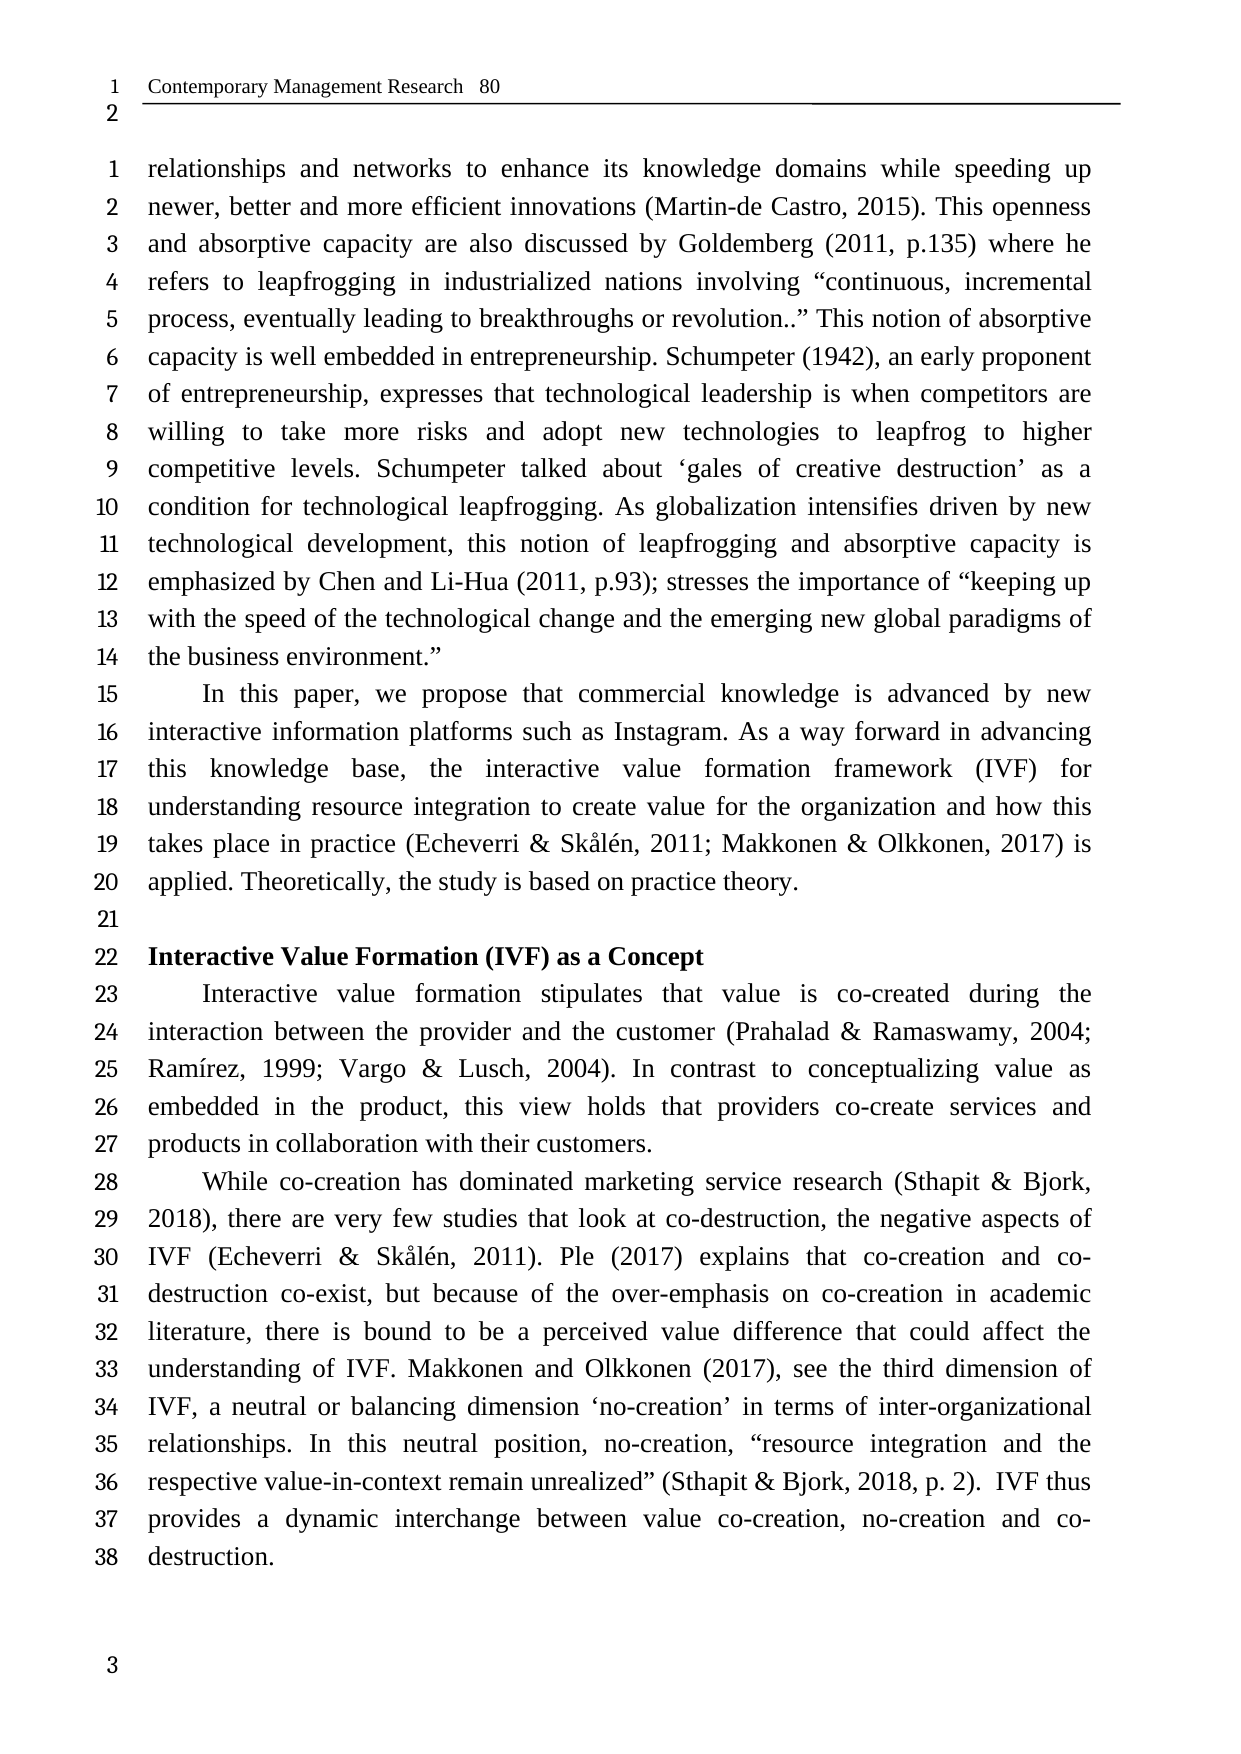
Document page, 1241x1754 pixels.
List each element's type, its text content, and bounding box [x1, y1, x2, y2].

text In this paper, we propose that commercial knowledge is advanced by new interactive information platforms such as Instagram. As a way forward in advancing this knowledge base, the interactive value formation framework (IVF) for understanding resource integration to create value for the organization and how this takes place in practice (Echeverri & Skålén, 2011; Makkonen & Olkkonen, 2017) is applied. Theoretically, the study is based on practice theory. [148, 673, 1093, 898]
text Interactive value formation stipulates that value is co-created during the interaction between the provider and the customer (Prahalad & Ramaswamy, 2004; Ramírez, 1999; Vargo & Lusch, 2004). In contrast to conceptualizing value as embedded in the product, this view holds that providers co-create services and products in collaboration with their customers. [148, 973, 1093, 1160]
text While co-creation has dominated marketing service research (Sthapit & Bjork, 2018), there are very few studies that look at co-destruction, the negative aspects of IVF (Echeverri & Skålén, 2011). Ple (2017) explains that co-creation and co-destruction co-exist, but because of the over-emphasis on co-creation in academic literature, there is bound to be a perceived value difference that could affect the understanding of IVF. Makkonen and Olkkonen (2017), see the third dimension of IVF, a neutral or balancing dimension ‘no-creation’ in terms of inter-organizational relationships. In this neutral position, no-creation, “resource integration and the respective value-in-context remain unrealized” (Sthapit & Bjork, 2018, p. 2). IVF thus provides a dynamic interchange between value co-creation, no-creation and co-destruction. [148, 1160, 1093, 1573]
text Interactive Value Formation (IVF) as a Concept [148, 935, 1093, 973]
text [148, 148, 1093, 673]
